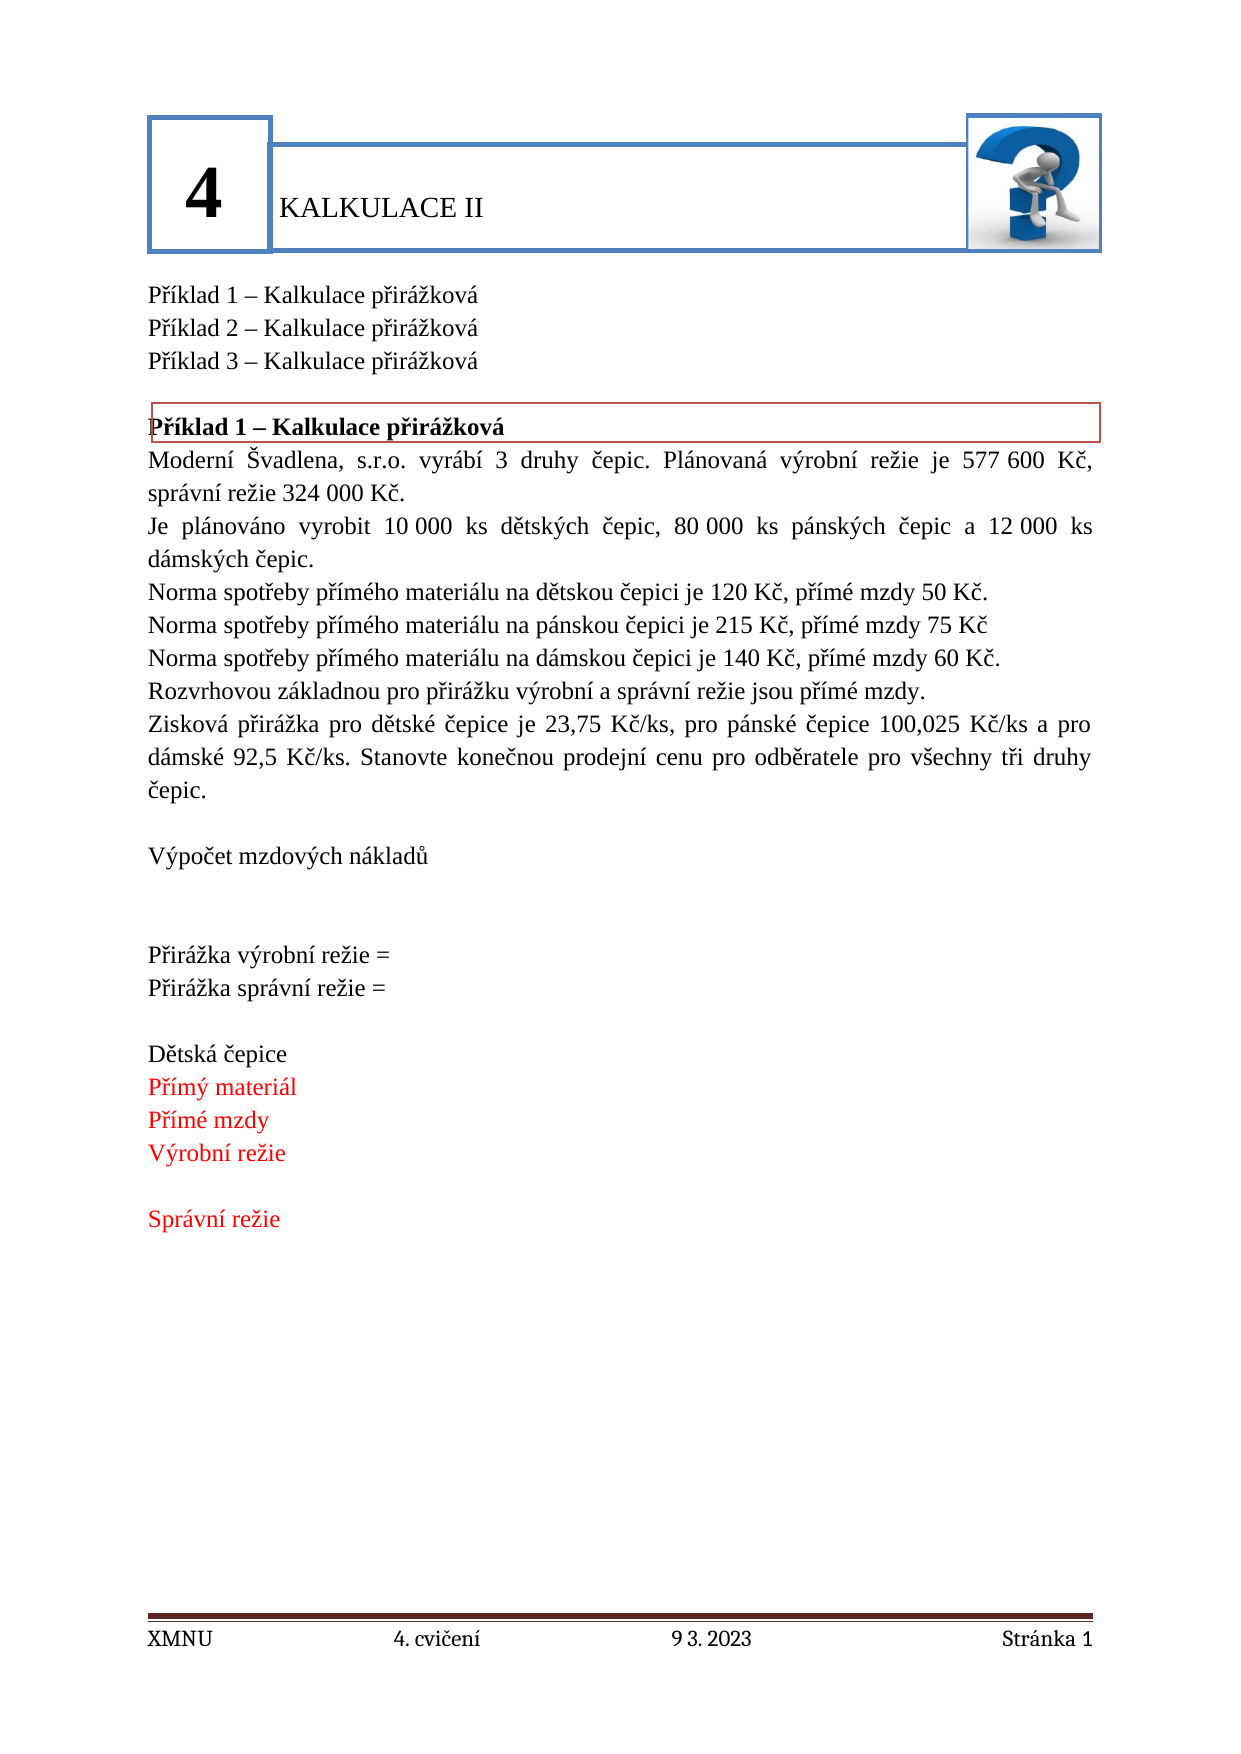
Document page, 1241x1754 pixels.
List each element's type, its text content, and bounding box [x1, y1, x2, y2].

text Přirážka výrobní režie = [148, 940, 1093, 969]
text Příklad 1 – Kalkulace přirážková [153, 412, 1093, 441]
text Výrobní režie [148, 1138, 1093, 1167]
text Přímý materiál [148, 1072, 1093, 1101]
text Příklad 1 – Kalkulace přirážková [148, 280, 1093, 308]
text Norma spotřeby přímého materiálu na dámskou čepici je 140 Kč, přímé mzdy 60 Kč. [148, 643, 1093, 672]
text 4 KALKULACE II [273, 148, 966, 234]
text Norma spotřeby přímého materiálu na dětskou čepici je 120 Kč, přímé mzdy 50 Kč. [148, 577, 1093, 606]
picture [968, 118, 1099, 249]
text Zisková přirážka pro dětské čepice je 23,75 Kč/ks, pro pánské čepice 100,025 Kč/ks a pro dámské 92,5 Kč/ks. Stanovte konečnou prodejní cenu pro odběratele pro všechny tři druhy čepic. [148, 709, 1093, 804]
text Výpočet mzdových nákladů [148, 841, 1093, 870]
text Norma spotřeby přímého materiálu na pánskou čepici je 215 Kč, přímé mzdy 75 Kč [148, 610, 1093, 639]
text Přirážka správní režie = [148, 973, 1093, 1002]
text 4 KALKULACE II [152, 148, 267, 234]
text Dětská čepice [148, 1039, 1093, 1068]
text Příklad 3 – Kalkulace přirážková [148, 346, 1093, 374]
text Správní režie [148, 1204, 1093, 1233]
text Moderní Švadlena, s.r.o. vyrábí 3 druhy čepic. Plánovaná výrobní režie je 577 600 Kč, správní režie 324 000 Kč. [148, 445, 1093, 507]
text Je plánováno vyrobit 10 000 ks dětských čepic, 80 000 ks pánských čepic a 12 000 ks dámských čepic. [148, 511, 1093, 573]
text Rozvrhovou základnou pro přirážku výrobní a správní režie jsou přímé mzdy. [148, 676, 1093, 705]
text Příklad 2 – Kalkulace přirážková [148, 313, 1093, 342]
text Přímé mzdy [148, 1105, 1093, 1134]
